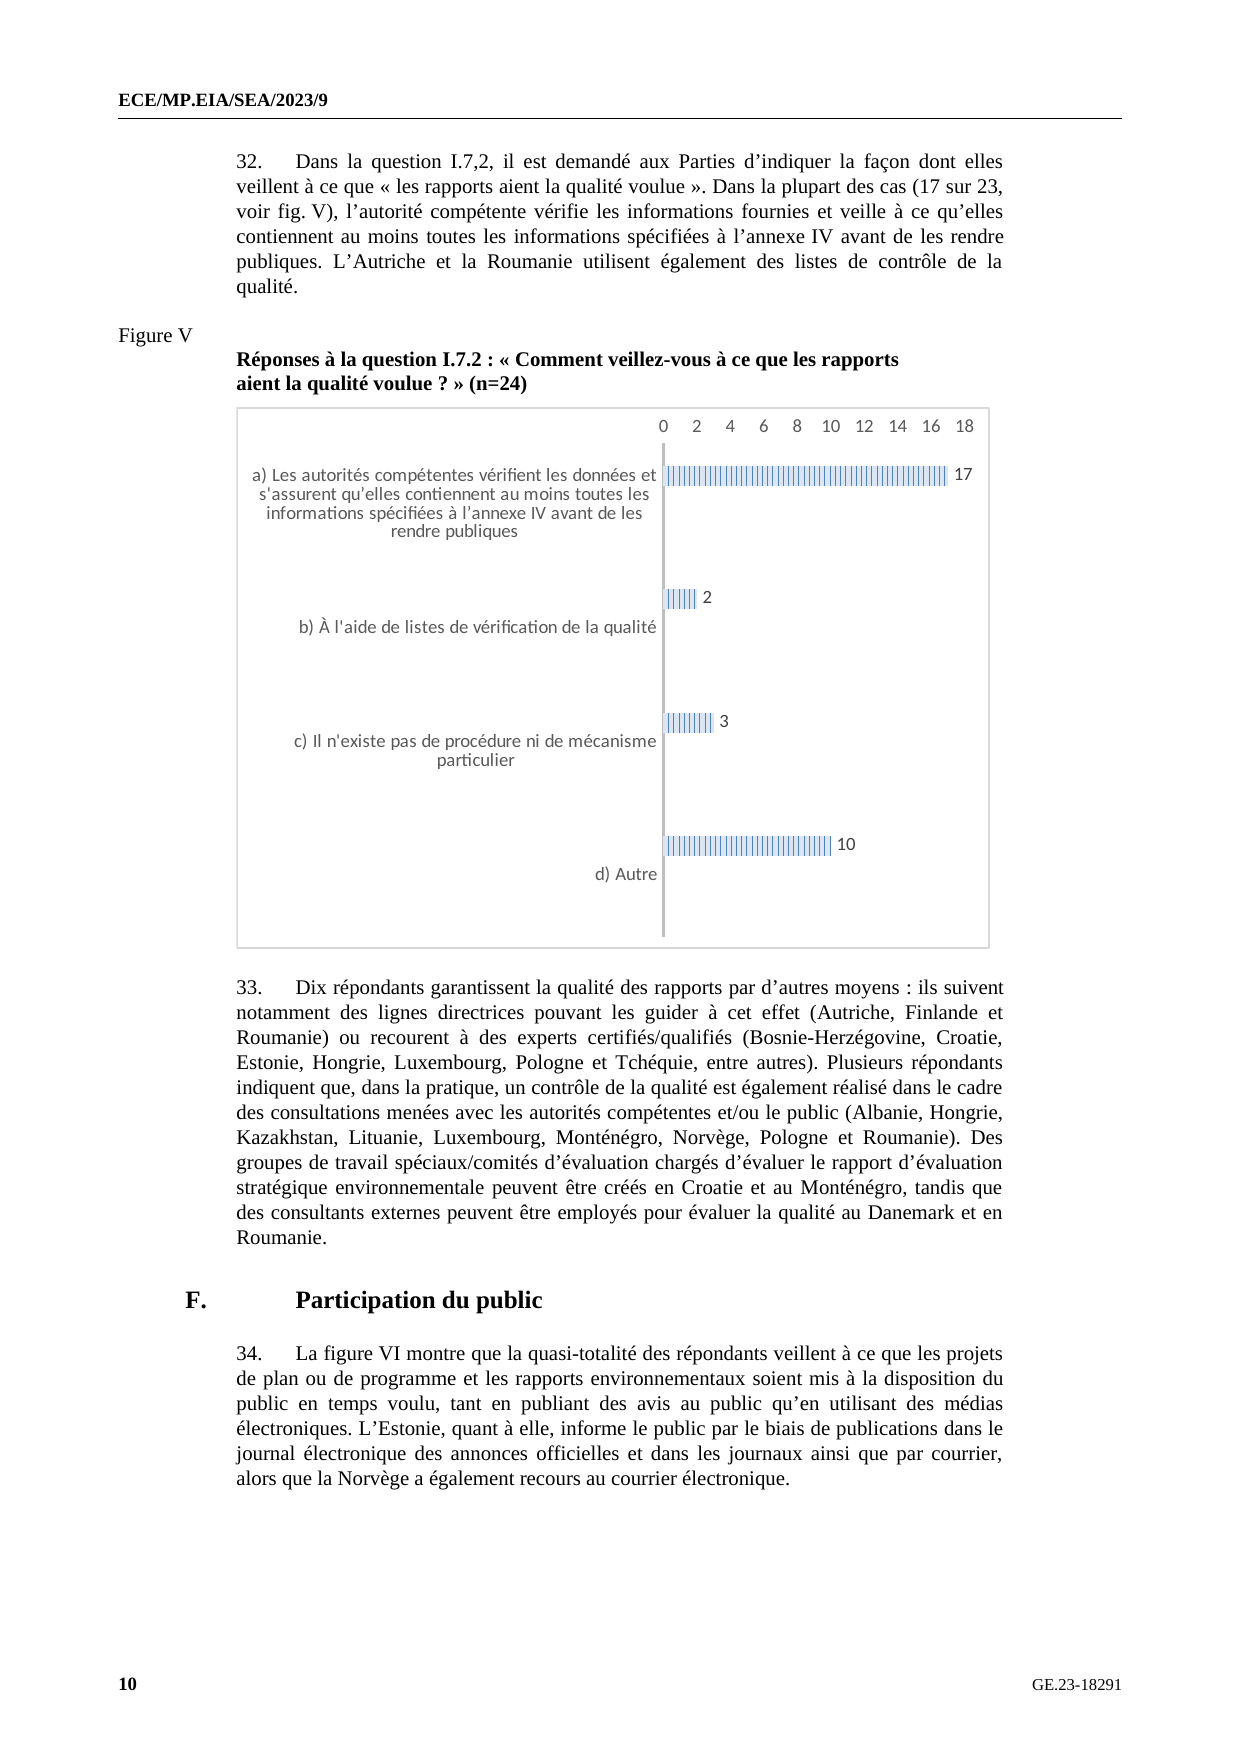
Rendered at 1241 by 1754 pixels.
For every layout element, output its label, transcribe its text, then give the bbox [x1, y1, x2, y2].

text F. Participation du public [118, 1286, 1004, 1314]
text 33. Dix répondants garantissent la qualité des rapports par d’autres moyens : ils suivent notamment des lignes directrices pouvant les guider à cet effet (Autriche, Finlande et Roumanie) ou recourent à des experts certifiés/qualifiés (Bosnie-Herzégovine, Croatie, Estonie, Hongrie, Luxembourg, Pologne et Tchéquie, entre autres). Plusieurs répondants indiquent que, dans la pratique, un contrôle de la qualité est également réalisé dans le cadre des consultations menées avec les autorités compétentes et/ou le public (Albanie, Hongrie, Kazakhstan, Lituanie, Luxembourg, Monténégro, Norvège, Pologne et Roumanie). Des groupes de travail spéciaux/comités d’évaluation chargés d’évaluer le rapport d’évaluation stratégique environnementale peuvent être créés en Croatie et au Monténégro, tandis que des consultants externes peuvent être employés pour évaluer la qualité au Danemark et en Roumanie. [236, 974, 1004, 1249]
subtitle Figure V [118, 323, 1122, 347]
text 34. La figure VI montre que la quasi-totalité des répondants veillent à ce que les projets de plan ou de programme et les rapports environnementaux soient mis à la disposition du public en temps voulu, tant en publiant des avis au public qu’en utilisant des médias électroniques. L’Estonie, quant à elle, informe le public par le biais de publications dans le journal électronique des annonces officielles et dans les journaux ainsi que par courrier, alors que la Norvège a également recours au courrier électronique. [236, 1339, 1004, 1489]
subtitle Réponses à la question I.7.2 : « Comment veillez-vous à ce que les rapports aient la qualité voulue ? » (n=24) [236, 347, 1004, 395]
text 32. Dans la question I.7,2, il est demandé aux Parties d’indiquer la façon dont elles veillent à ce que « les rapports aient la qualité voulue ». Dans la plupart des cas (17 sur 23, voir fig. V), l’autorité compétente vérifie les informations fournies et veille à ce qu’elles contiennent au moins toutes les informations spécifiées à l’annexe IV avant de les rendre publiques. L’Autriche et la Roumanie utilisent également des listes de contrôle de la qualité. [236, 148, 1004, 298]
